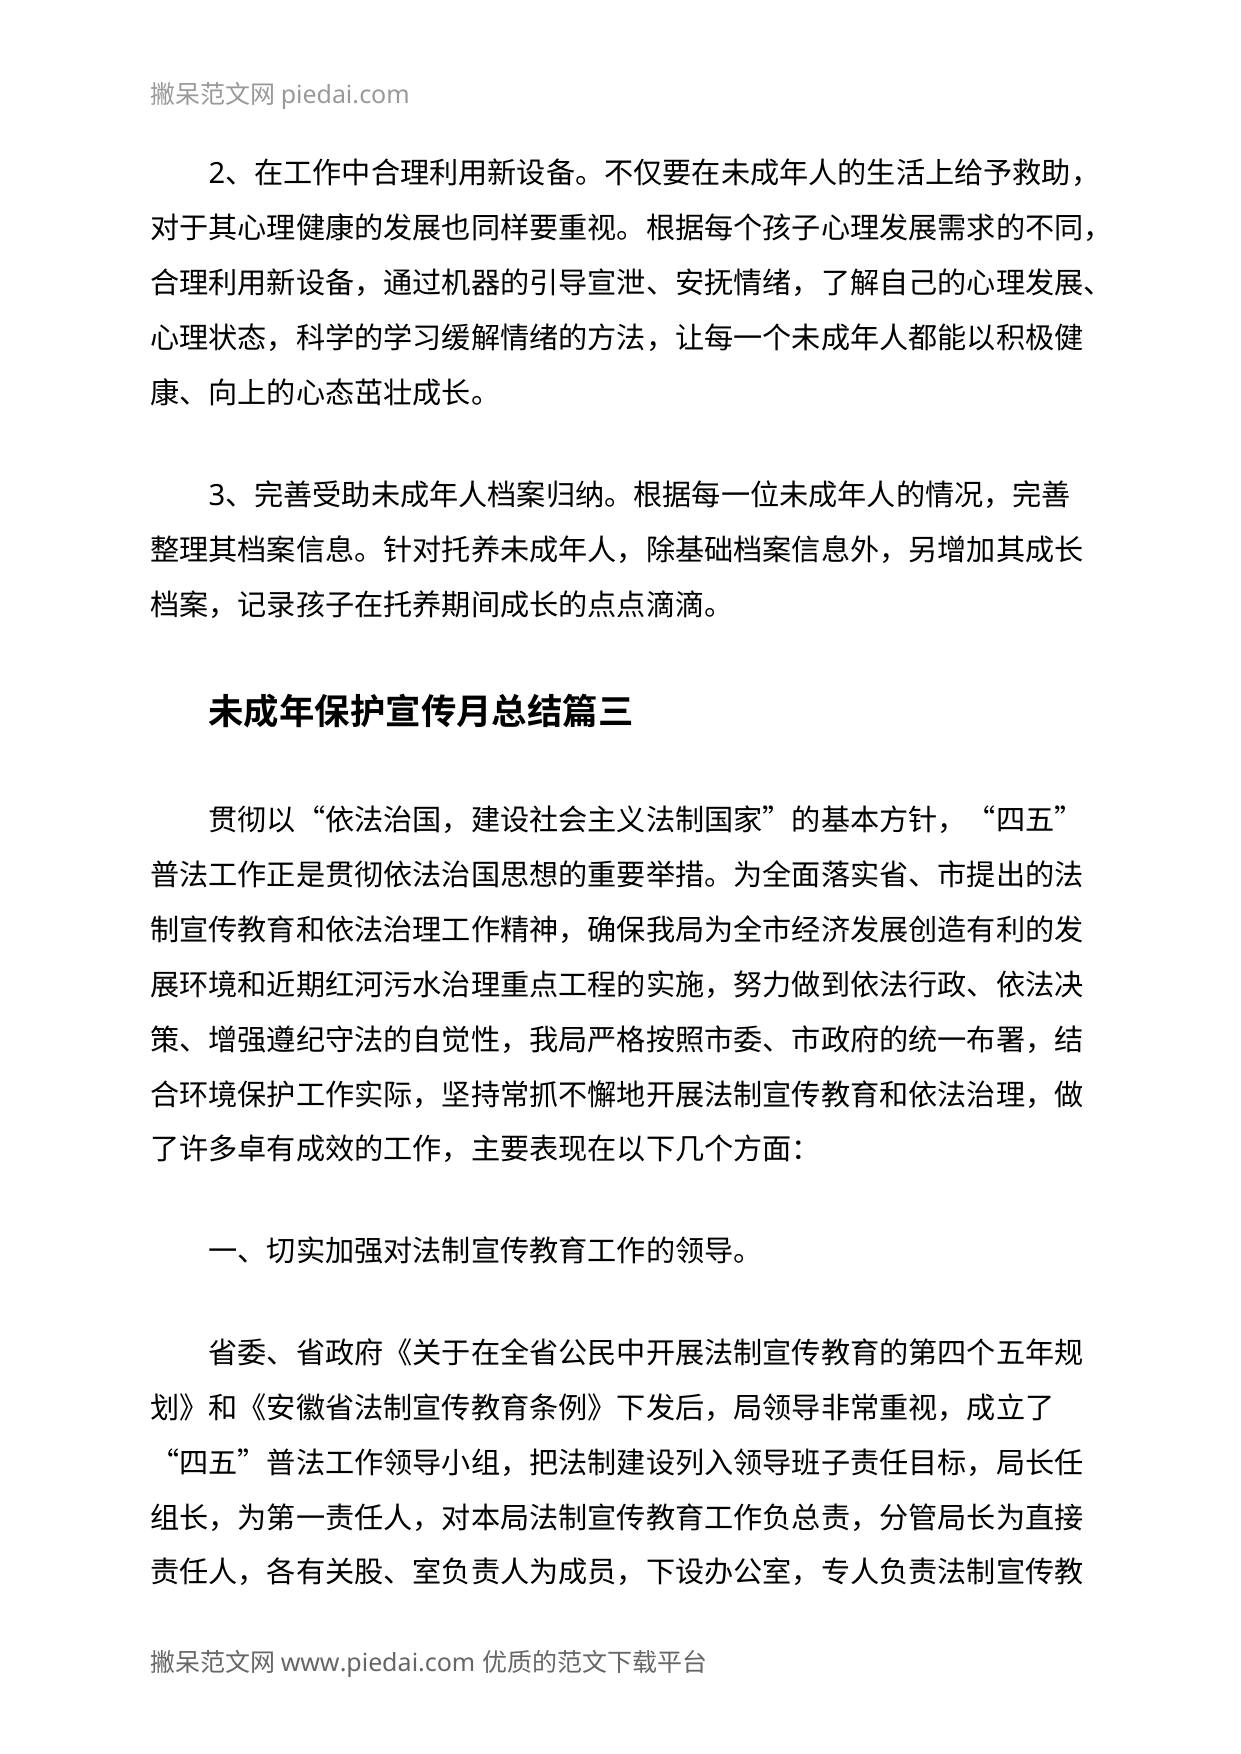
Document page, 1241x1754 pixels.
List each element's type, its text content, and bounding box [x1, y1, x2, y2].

text 一、切实加强对法制宣传教育工作的领导。 [150, 1228, 1090, 1270]
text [150, 1329, 1090, 1591]
text 2、在工作中合理利用新设备。不仅要在未成年人的生活上给予救助，对于其心理健康的发展也同样要重视。根据每个孩子心理发展需求的不同，合理利用新设备，通过机器的引导宣泄、安抚情绪，了解自己的心理发展、心理状态，科学的学习缓解情绪的方法，让每一个未成年人都能以积极健康、向上的心态茁壮成长。 [150, 150, 1090, 412]
text 3、完善受助未成年人档案归纳。根据每一位未成年人的情况，完善整理其档案信息。针对托养未成年人，除基础档案信息外，另增加其成长档案，记录孩子在托养期间成长的点点滴滴。 [150, 471, 1090, 624]
text 未成年保护宣传月总结篇三 [150, 683, 1090, 734]
text 贯彻以“依法治国，建设社会主义法制国家”的基本方针，“四五”普法工作正是贯彻依法治国思想的重要举措。为全面落实省、市提出的法制宣传教育和依法治理工作精神，确保我局为全市经济发展创造有利的发展环境和近期红河污水治理重点工程的实施，努力做到依法行政、依法决策、增强遵纪守法的自觉性，我局严格按照市委、市政府的统一布署，结合环境保护工作实际，坚持常抓不懈地开展法制宣传教育和依法治理，做了许多卓有成效的工作，主要表现在以下几个方面： [150, 797, 1090, 1168]
